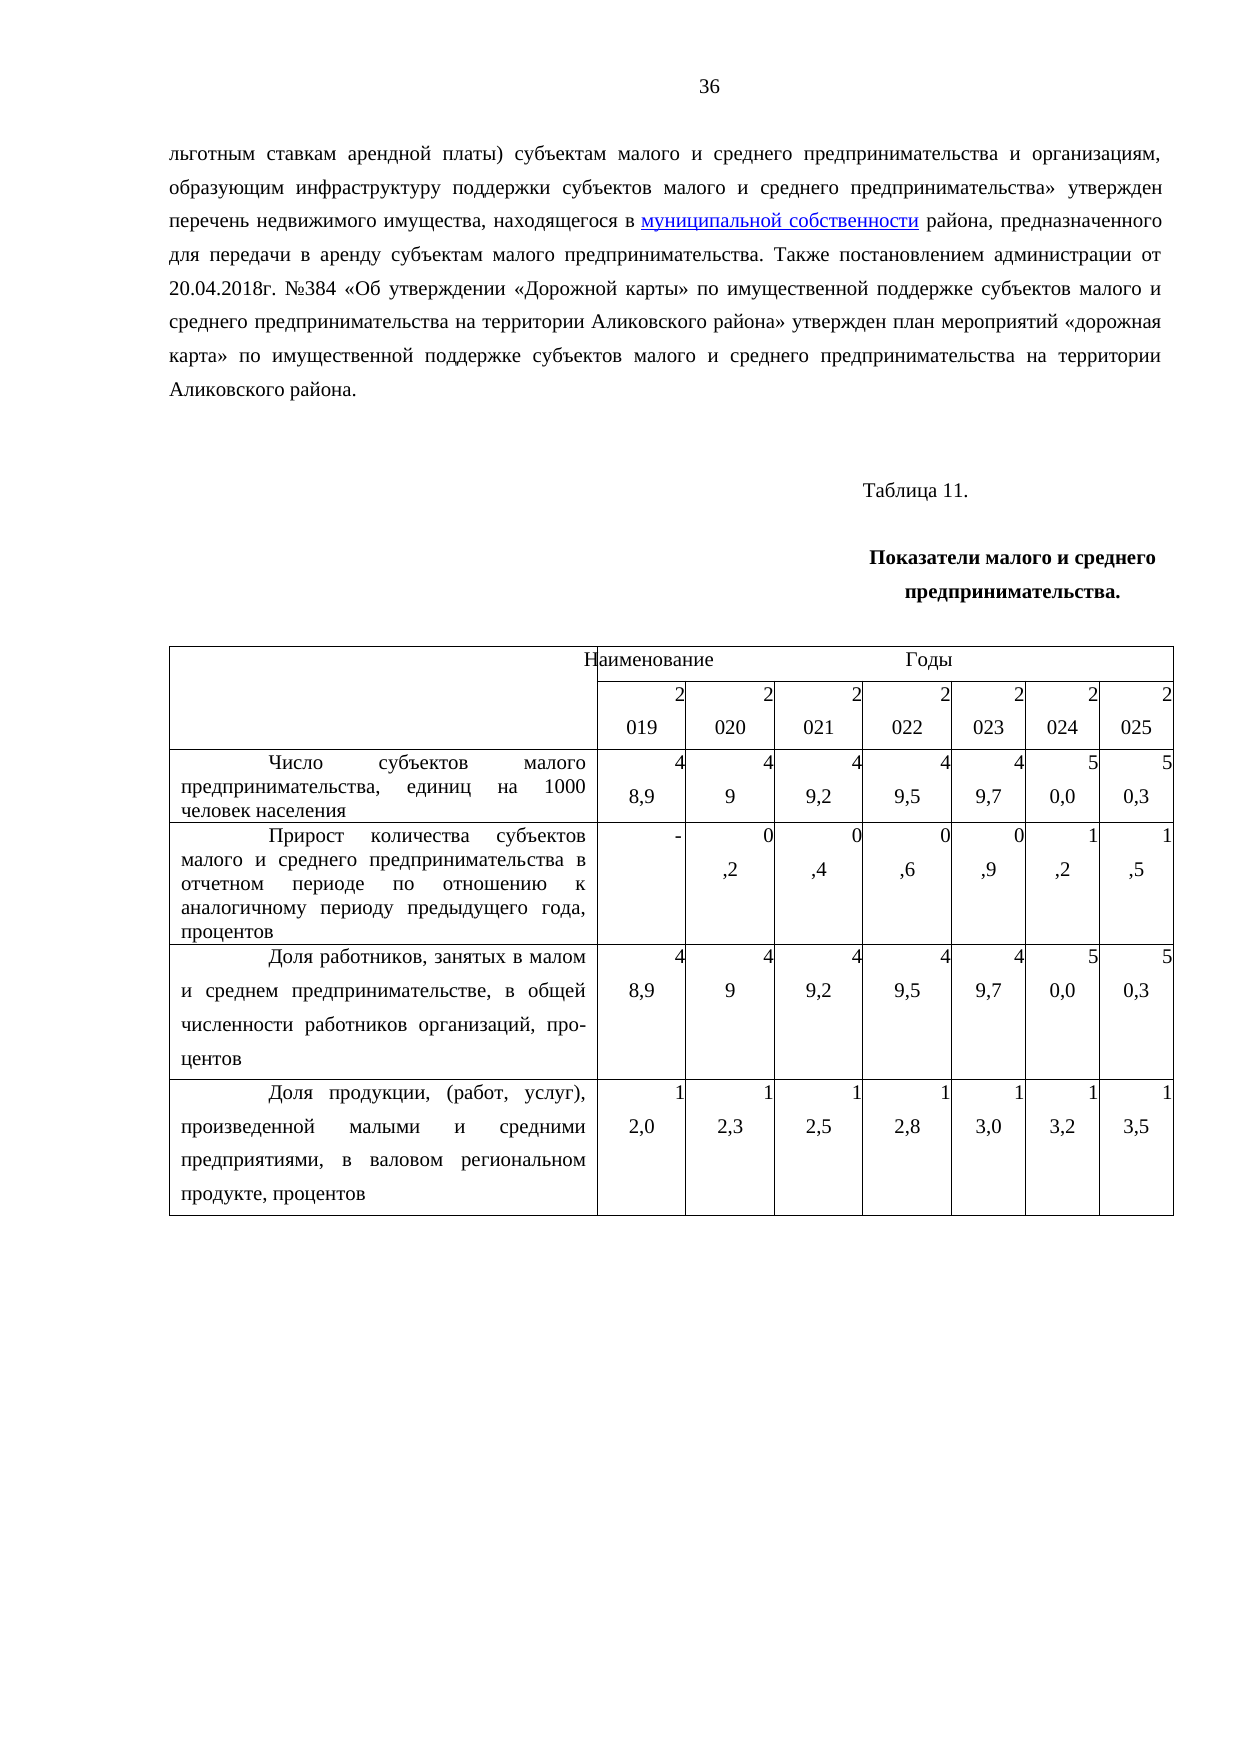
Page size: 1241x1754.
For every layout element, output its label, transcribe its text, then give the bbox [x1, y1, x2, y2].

table_cell 49,7 [952, 945, 1025, 1079]
table_cell 48,9 [598, 945, 685, 1079]
table_header Годы [598, 647, 1173, 681]
table_cell 0,9 [952, 823, 1025, 943]
table_cell 2021 [775, 682, 862, 749]
table_cell - [598, 823, 685, 943]
table_cell 2025 [1100, 682, 1173, 749]
table_cell 50,0 [1026, 750, 1099, 822]
table_cell 2023 [952, 682, 1025, 749]
table_cell 50,3 [1100, 750, 1173, 822]
table_cell Число субъектов малого предпринимательства, единиц на 1000 человек населения [170, 750, 597, 822]
table_cell 13,5 [1100, 1080, 1173, 1215]
table_cell Прирост количества субъектов малого и среднего предпринимательства в отчетном периоде по отношению к аналогичному периоду предыдущего года, процентов [170, 823, 597, 943]
table_header Наименование [170, 647, 597, 749]
table_cell 13,0 [952, 1080, 1025, 1215]
table_cell 12,5 [775, 1080, 862, 1215]
text Показатели малого и среднего предпринимательства. [863, 545, 1162, 603]
table_cell 49,5 [863, 945, 951, 1079]
table_cell 2020 [686, 682, 774, 749]
table_cell 49,2 [775, 750, 862, 822]
table_cell 2019 [598, 682, 685, 749]
table_cell 12,8 [863, 1080, 951, 1215]
table_cell 0,2 [686, 823, 774, 943]
table_cell 0,6 [863, 823, 951, 943]
table_cell 1,2 [1026, 823, 1099, 943]
table_cell 48,9 [598, 750, 685, 822]
table_cell 13,2 [1026, 1080, 1099, 1215]
table_cell 49,7 [952, 750, 1025, 822]
table_cell 50,0 [1026, 945, 1099, 1079]
table_cell Доля продукции, (работ, услуг), произведенной малыми и средними предприятиями, в валовом региональном продукте, процентов [170, 1080, 597, 1215]
table_cell 2024 [1026, 682, 1099, 749]
table_cell 49 [686, 945, 774, 1079]
table_cell 50,3 [1100, 945, 1173, 1079]
table_cell 49,2 [775, 945, 862, 1079]
table_cell 49 [686, 750, 774, 822]
table_cell 12,3 [686, 1080, 774, 1215]
table_cell Доля работников, занятых в малом и среднем предпринимательстве, в общей численности работников организаций, процентов [170, 945, 597, 1079]
table_cell 2022 [863, 682, 951, 749]
text Для субъектов малого и среднего предпринимательства, не располагающих собственными помещениями для ведения предпринимательской деятельности, администрацией района постановлением администрации Аликовского района от 27.10.2016г. №594 «Об утверждении перечня муниципального имущества для предоставления его во владение и (или) в пользование на долгосрочной основе (в том числе по льготным ставкам арендной платы) субъектам малого и среднего предпринимательства и организациям, образующим инфраструктуру поддержки субъектов малого и среднего предпринимательства» утвержден перечень недвижимого имущества, находящегося в муниципальной собственности района, предназначенного для передачи в аренду субъектам малого предпринимательства. Также постановлением администрации от 20.04.2018г. №384 «Об утверждении «Дорожной карты» по имущественной поддержке субъектов малого и среднего предпринимательства на территории Аликовского района» утвержден план мероприятий «дорожная карта» по имущественной поддержке субъектов малого и среднего предпринимательства на территории Аликовского района. [169, 141, 1162, 401]
table_cell 0,4 [775, 823, 862, 943]
table_cell 1,5 [1100, 823, 1173, 943]
text Таблица 11. [863, 478, 1162, 502]
table_cell 49,5 [863, 750, 951, 822]
table_cell 12,0 [598, 1080, 685, 1215]
